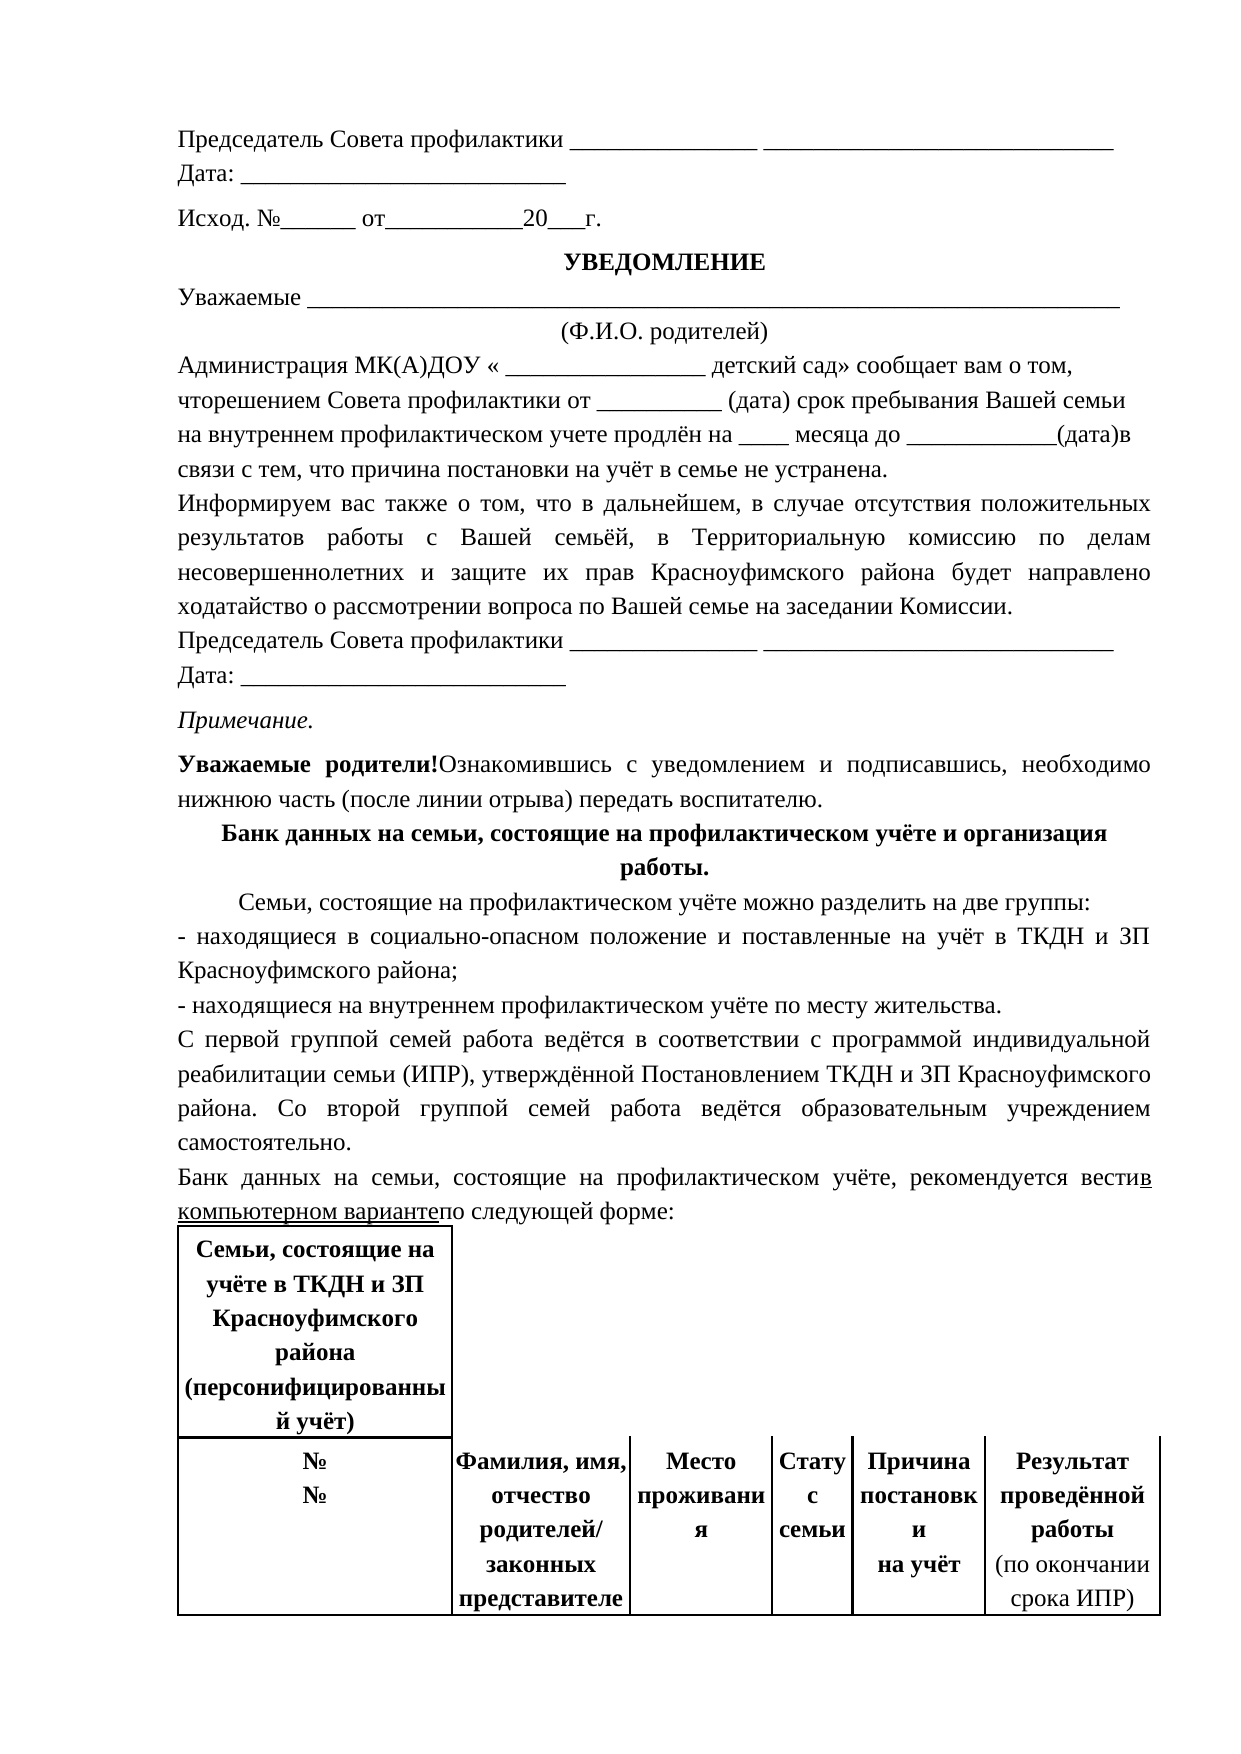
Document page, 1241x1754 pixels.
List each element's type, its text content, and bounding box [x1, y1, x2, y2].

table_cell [986, 1436, 1159, 1613]
text Информируем вас также о том, что в дальнейшем, в случае отсутствия положительных результатов работы с Вашей семьёй, в Территориальную комиссию по делам несовершеннолетних и защите их прав Красноуфимского района будет направлено ходатайство о рассмотрении вопроса по Вашей семье на заседании Комиссии. [177, 482, 1152, 620]
text Банк данных на семьи, состоящие на профилактическом учёте и организация работы. [177, 812, 1152, 881]
text Примечание. [177, 699, 1152, 733]
text Уважаемые родители!Ознакомившись с уведомлением и подписавшись, необходимо нижнюю часть (после линии отрыва) передать воспитателю. [177, 744, 1152, 812]
table_header Семьи, состоящие на учёте в ТКДН и ЗП Красноуфимского района (персонифицированный учёт) [179, 1227, 451, 1436]
text УВЕДОМЛЕНИЕ [177, 242, 1152, 276]
table_cell Место проживания [631, 1436, 771, 1613]
text - находящиеся в социально-опасном положение и поставленные на учёт в ТКДН и ЗП Красноуфимского района; [177, 916, 1152, 984]
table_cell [453, 1436, 629, 1613]
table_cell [854, 1436, 984, 1613]
text Председатель Совета профилактики _______________ ____________________________ [177, 118, 1152, 152]
text Исход. №______ от___________20___г. [177, 197, 1152, 232]
table_cell Статус семьи [773, 1436, 851, 1613]
text Семьи, состоящие на профилактическом учёте можно разделить на две группы: [177, 881, 1152, 916]
text С первой группой семей работа ведётся в соответствии с программой индивидуальной реабилитации семьи (ИПР), утверждённой Постановлением ТКДН и ЗП Красноуфимского района. Со второй группой семей работа ведётся образовательным учреждением самостоятельно. [177, 1019, 1152, 1156]
text Администрация МК(А)ДОУ « ________________ детский сад» сообщает вам о том, чторешением Совета профилактики от __________ (дата) срок пребывания Вашей семьи на внутреннем профилактическом учете продлён на ____ месяца до ____________(дата)в связи с тем, что причина постановки на учёт в семье не устранена. [177, 345, 1152, 482]
text (Ф.И.О. родителей) [177, 311, 1152, 345]
text Банк данных на семьи, состоящие на профилактическом учёте, рекомендуется вестив компьютерном вариантепо следующей форме: [177, 1156, 1152, 1225]
text - находящиеся на внутреннем профилактическом учёте по месту жительства. [177, 984, 1152, 1019]
text Дата: __________________________ [177, 152, 1152, 187]
text Уважаемые _________________________________________________________________ [177, 276, 1152, 311]
text Дата: __________________________ [177, 654, 1152, 689]
table_cell № № [179, 1439, 451, 1613]
text Председатель Совета профилактики _______________ ____________________________ [177, 620, 1152, 654]
